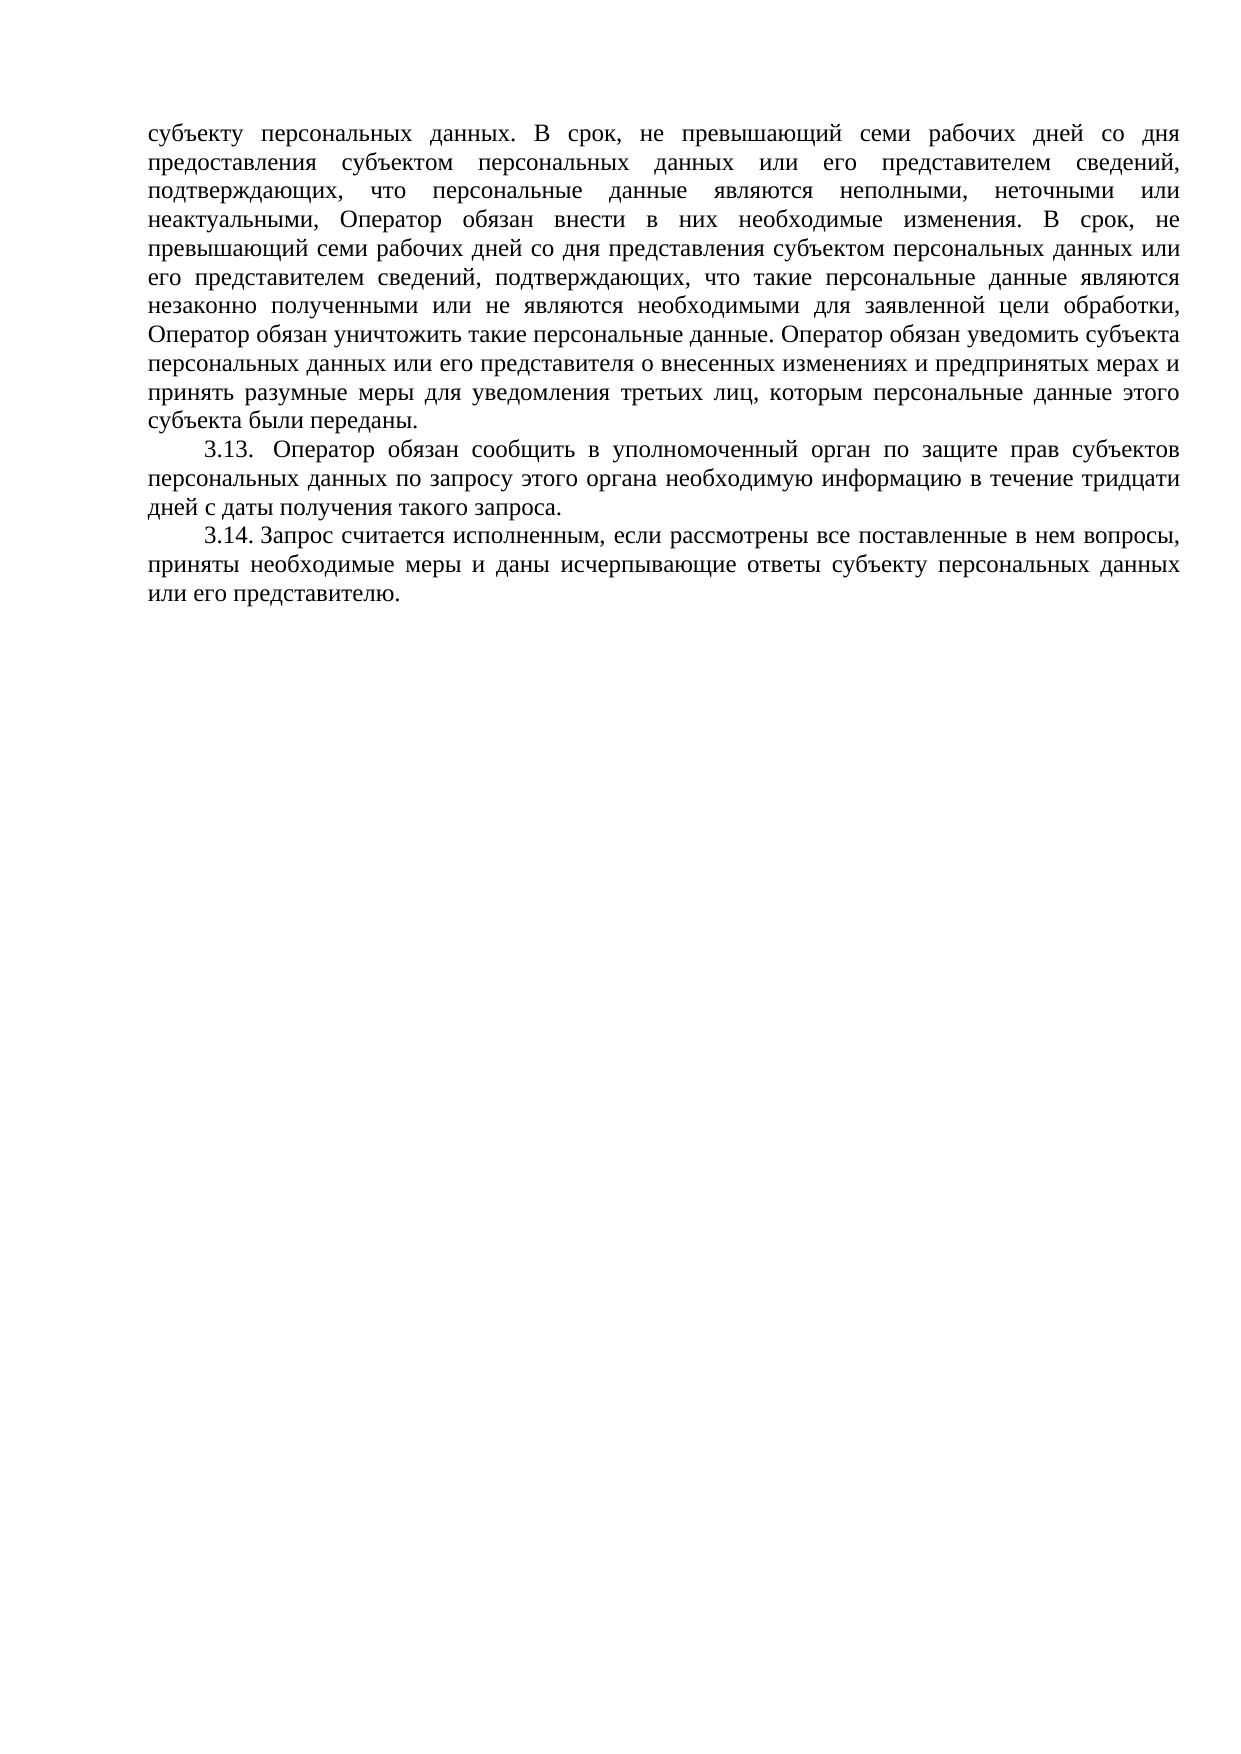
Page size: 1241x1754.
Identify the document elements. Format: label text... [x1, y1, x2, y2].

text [148, 118, 1181, 434]
text 3.14. Запрос считается исполненным, если рассмотрены все поставленные в нем вопросы, приняты необходимые меры и даны исчерпывающие ответы субъекту персональных данных или его представителю. [148, 521, 1181, 607]
text 3.13. Оператор обязан сообщить в уполномоченный орган по защите прав субъектов персональных данных по запросу этого органа необходимую информацию в течение тридцати дней с даты получения такого запроса. [148, 434, 1181, 521]
